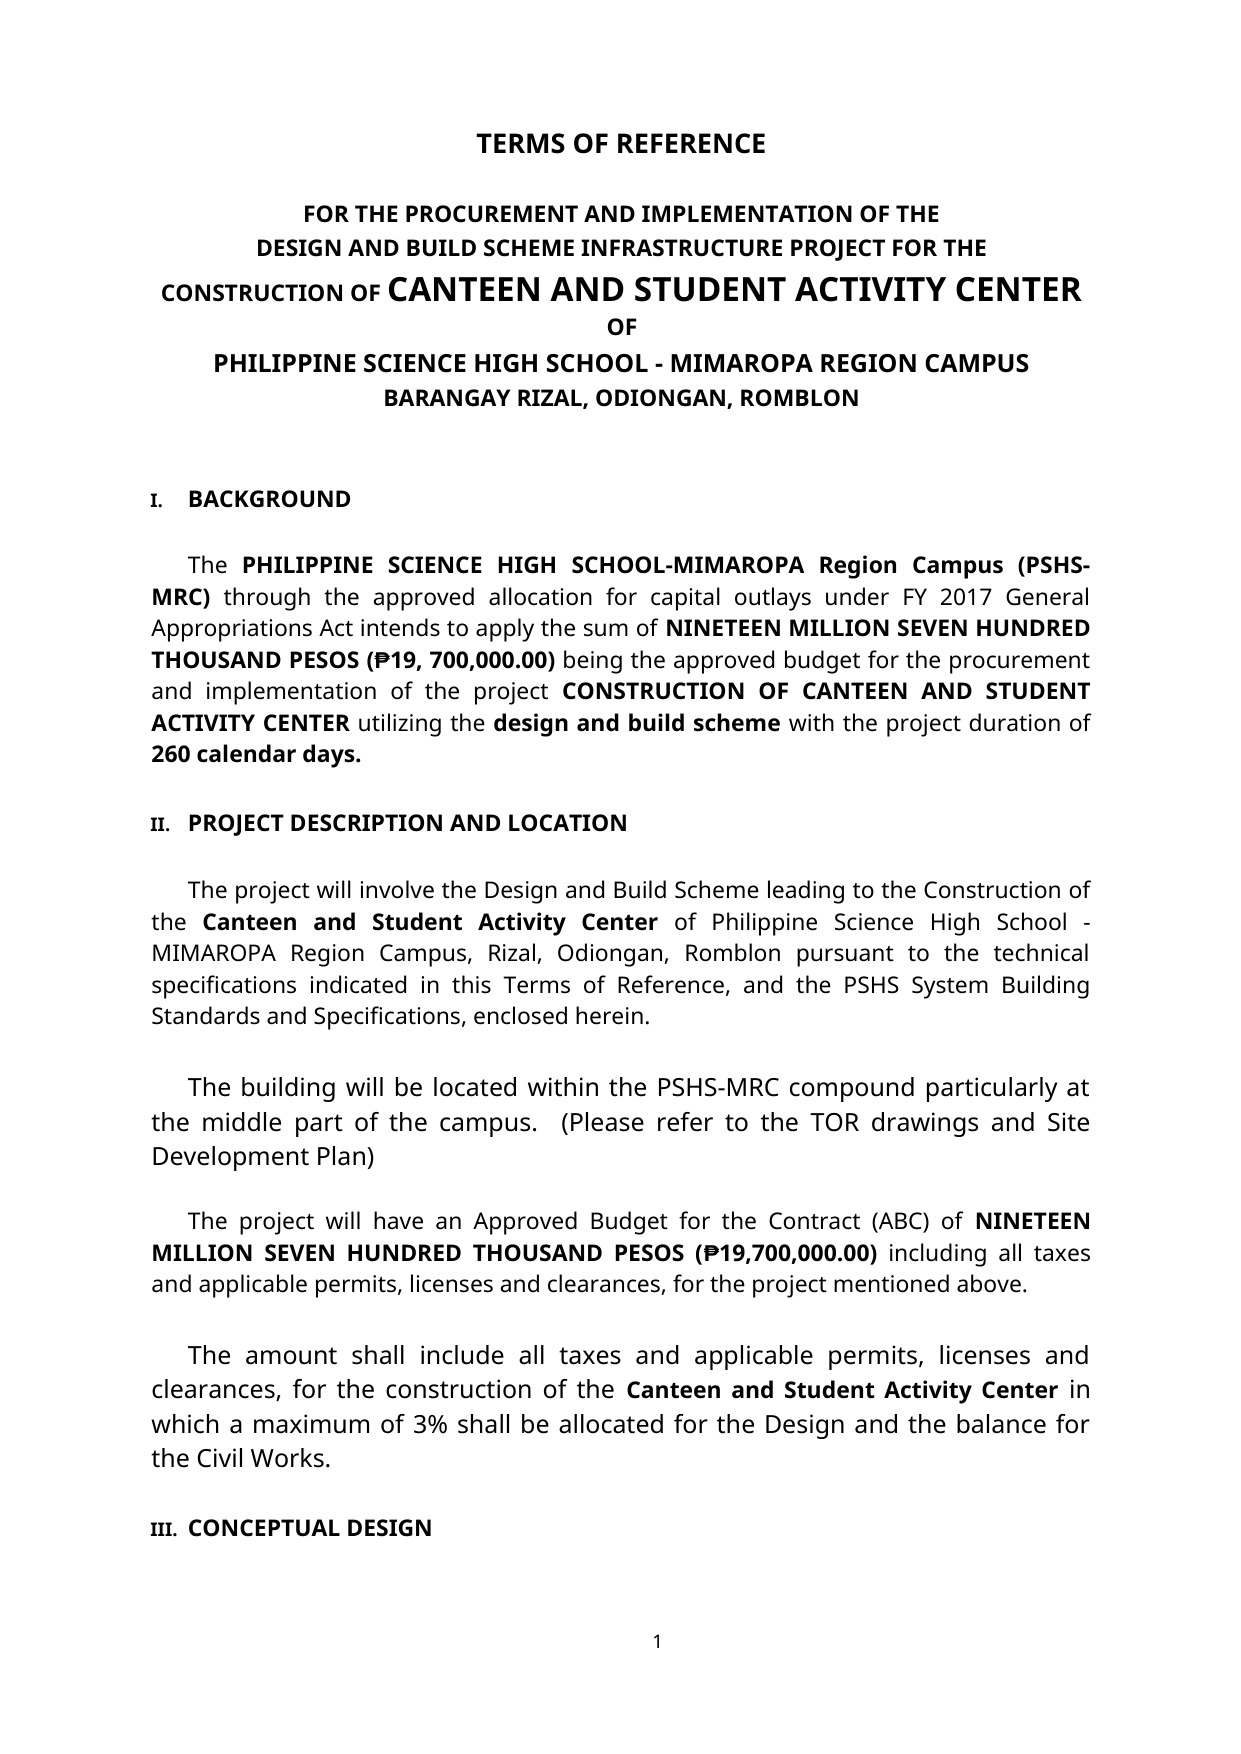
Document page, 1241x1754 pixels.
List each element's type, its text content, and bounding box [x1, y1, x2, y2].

text TERMS OF REFERENCE [150, 125, 1093, 162]
text FOR THE PROCUREMENT AND IMPLEMENTATION OF THE [150, 198, 1093, 229]
text The building will be located within the PSHS-MRC compound particularly at the middle part of the campus. (Please refer to the TOR drawings and Site Development Plan) [151, 1070, 1091, 1173]
list PROJECT DESCRIPTION AND LOCATION [150, 806, 1093, 838]
text DESIGN AND BUILD SCHEME INFRASTRUCTURE PROJECT FOR THE [150, 232, 1093, 263]
text The project will involve the Design and Build Scheme leading to the Construction of the Canteen and Student Activity Center of Philippine Science High School - MIMAROPA Region Campus, Rizal, Odiongan, Romblon pursuant to the technical specifications indicated in this Terms of Reference, and the PSHS System Building Standards and Specifications, enclosed herein. [151, 874, 1091, 1032]
text CONSTRUCTION OF CANTEEN AND STUDENT ACTIVITY CENTER OF [150, 266, 1093, 343]
text The project will have an Approved Budget for the Contract (ABC) of NINETEEN MILLION SEVEN HUNDRED THOUSAND PESOS (₱19,700,000.00) including all taxes and applicable permits, licenses and clearances, for the project mentioned above. [151, 1205, 1091, 1299]
list BACKGROUND [150, 483, 1093, 515]
text The PHILIPPINE SCIENCE HIGH SCHOOL-MIMAROPA Region Campus (PSHS-MRC) through the approved allocation for capital outlays under FY 2017 General Appropriations Act intends to apply the sum of NINETEEN MILLION SEVEN HUNDRED THOUSAND PESOS (₱19, 700,000.00) being the approved budget for the procurement and implementation of the project CONSTRUCTION OF CANTEEN AND STUDENT ACTIVITY CENTER utilizing the design and build scheme with the project duration of 260 calendar days. [150, 549, 1091, 769]
text The amount shall include all taxes and applicable permits, licenses and clearances, for the construction of the Canteen and Student Activity Center in which a maximum of 3% shall be allocated for the Design and the balance for the Civil Works. [151, 1338, 1091, 1475]
list CONCEPTUAL DESIGN [150, 1512, 1093, 1544]
text PHILIPPINE SCIENCE HIGH SCHOOL - MIMAROPA REGION CAMPUS [150, 345, 1093, 379]
text BARANGAY RIZAL, ODIONGAN, ROMBLON [150, 382, 1093, 413]
